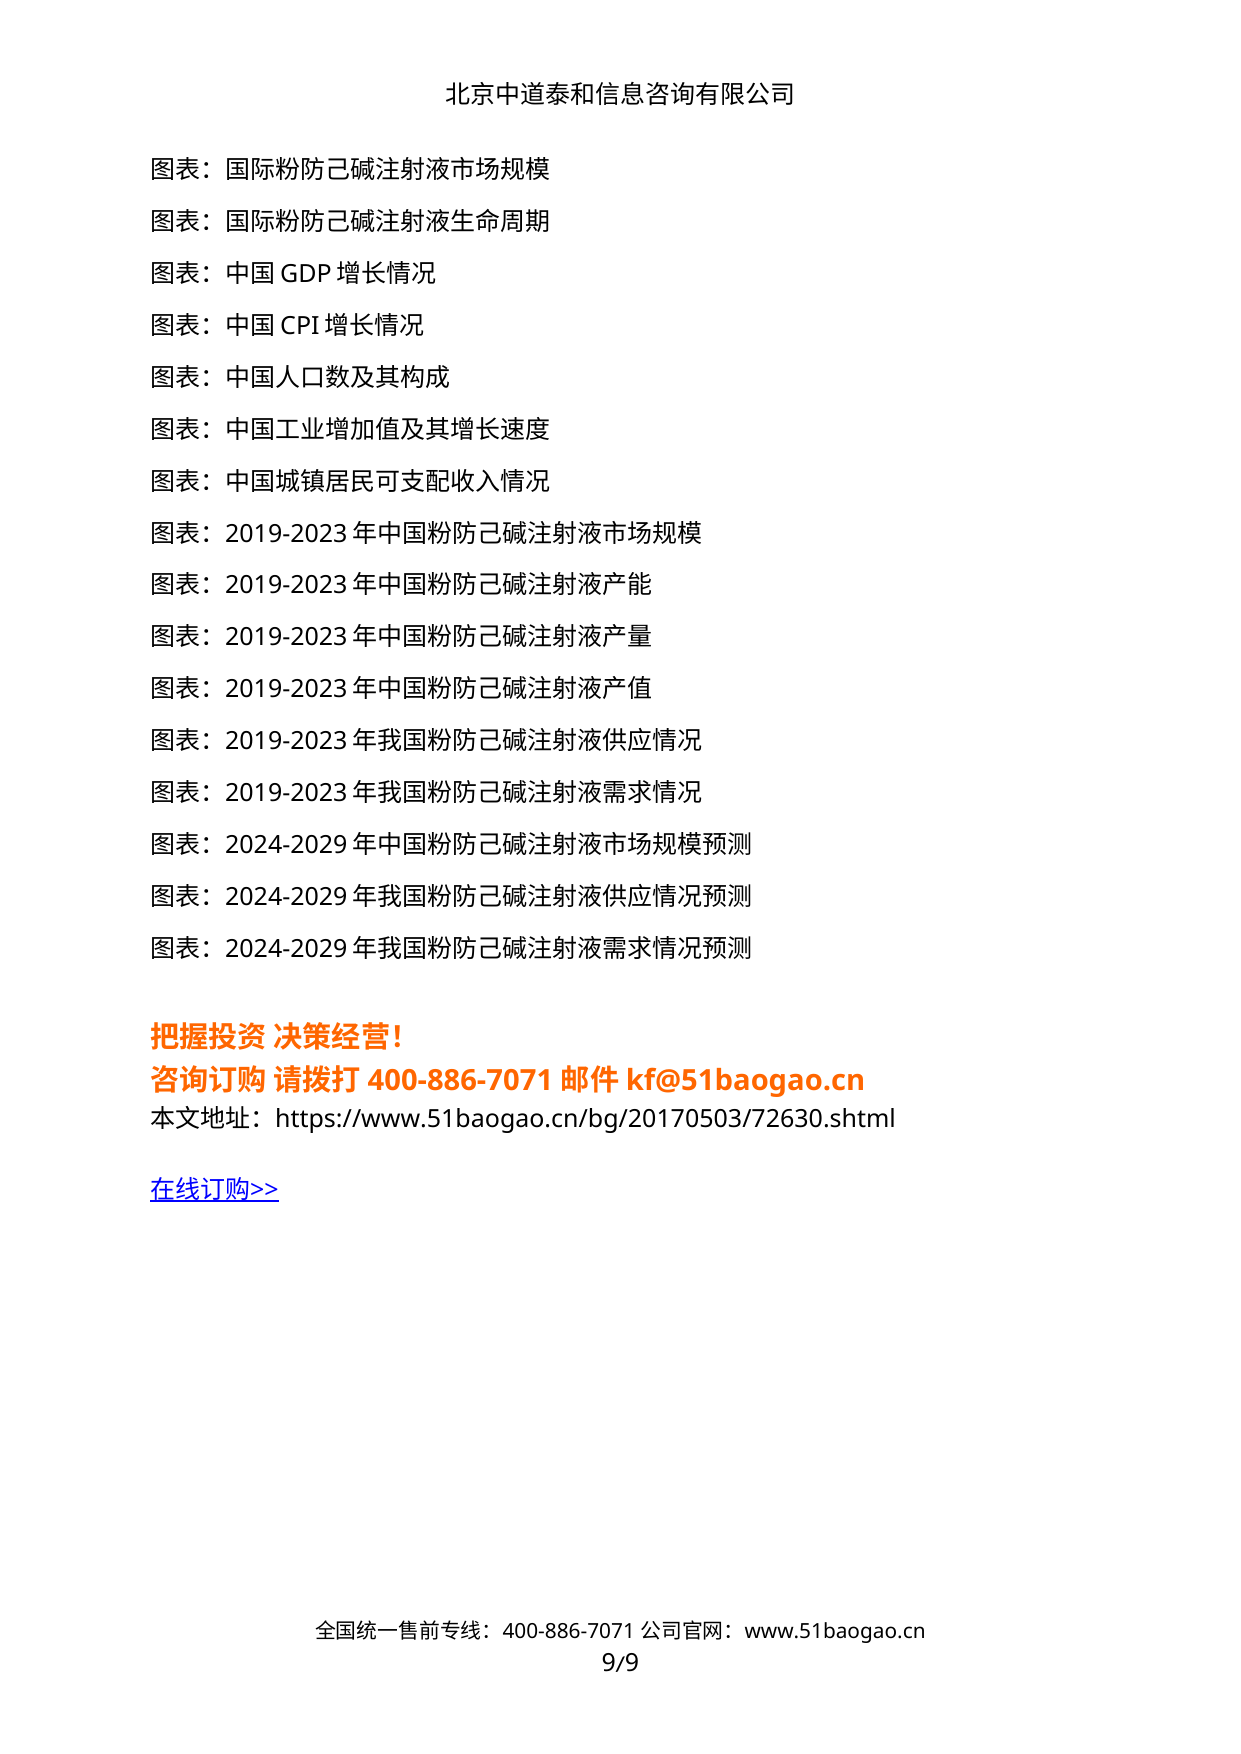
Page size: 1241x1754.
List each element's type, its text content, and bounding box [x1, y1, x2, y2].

text 图表：2019-2023年中国粉防己碱注射液产值 [150, 669, 1090, 705]
text 图表：中国人口数及其构成 [150, 357, 1090, 394]
text 图表：2019-2023年中国粉防己碱注射液产能 [150, 565, 1090, 601]
text 图表：国际粉防己碱注射液市场规模 [150, 150, 1090, 186]
text 图表：2019-2023年中国粉防己碱注射液市场规模 [150, 513, 1090, 549]
text 图表：中国工业增加值及其增长速度 [150, 409, 1090, 446]
text 图表：中国CPI增长情况 [150, 306, 1090, 342]
text 图表：2019-2023年我国粉防己碱注射液需求情况 [150, 772, 1090, 809]
text 在线订购>> [150, 1135, 1090, 1205]
text 图表：2024-2029年我国粉防己碱注射液需求情况预测 [150, 928, 1090, 964]
text 图表：国际粉防己碱注射液生命周期 [150, 202, 1090, 238]
text 图表：2019-2023年我国粉防己碱注射液供应情况 [150, 721, 1090, 757]
text 图表：2024-2029年中国粉防己碱注射液市场规模预测 [150, 824, 1090, 861]
text 图表：中国GDP增长情况 [150, 254, 1090, 290]
text 把握投资 决策经营！咨询订购 请拨打 400-886-7071 邮件 kf@51baogao.cn本文地址：https://www.51baogao.cn/bg/20170503/72630.shtml [150, 980, 1090, 1135]
text 图表：2019-2023年中国粉防己碱注射液产量 [150, 617, 1090, 653]
text 图表：中国城镇居民可支配收入情况 [150, 461, 1090, 497]
text 图表：2024-2029年我国粉防己碱注射液供应情况预测 [150, 876, 1090, 912]
